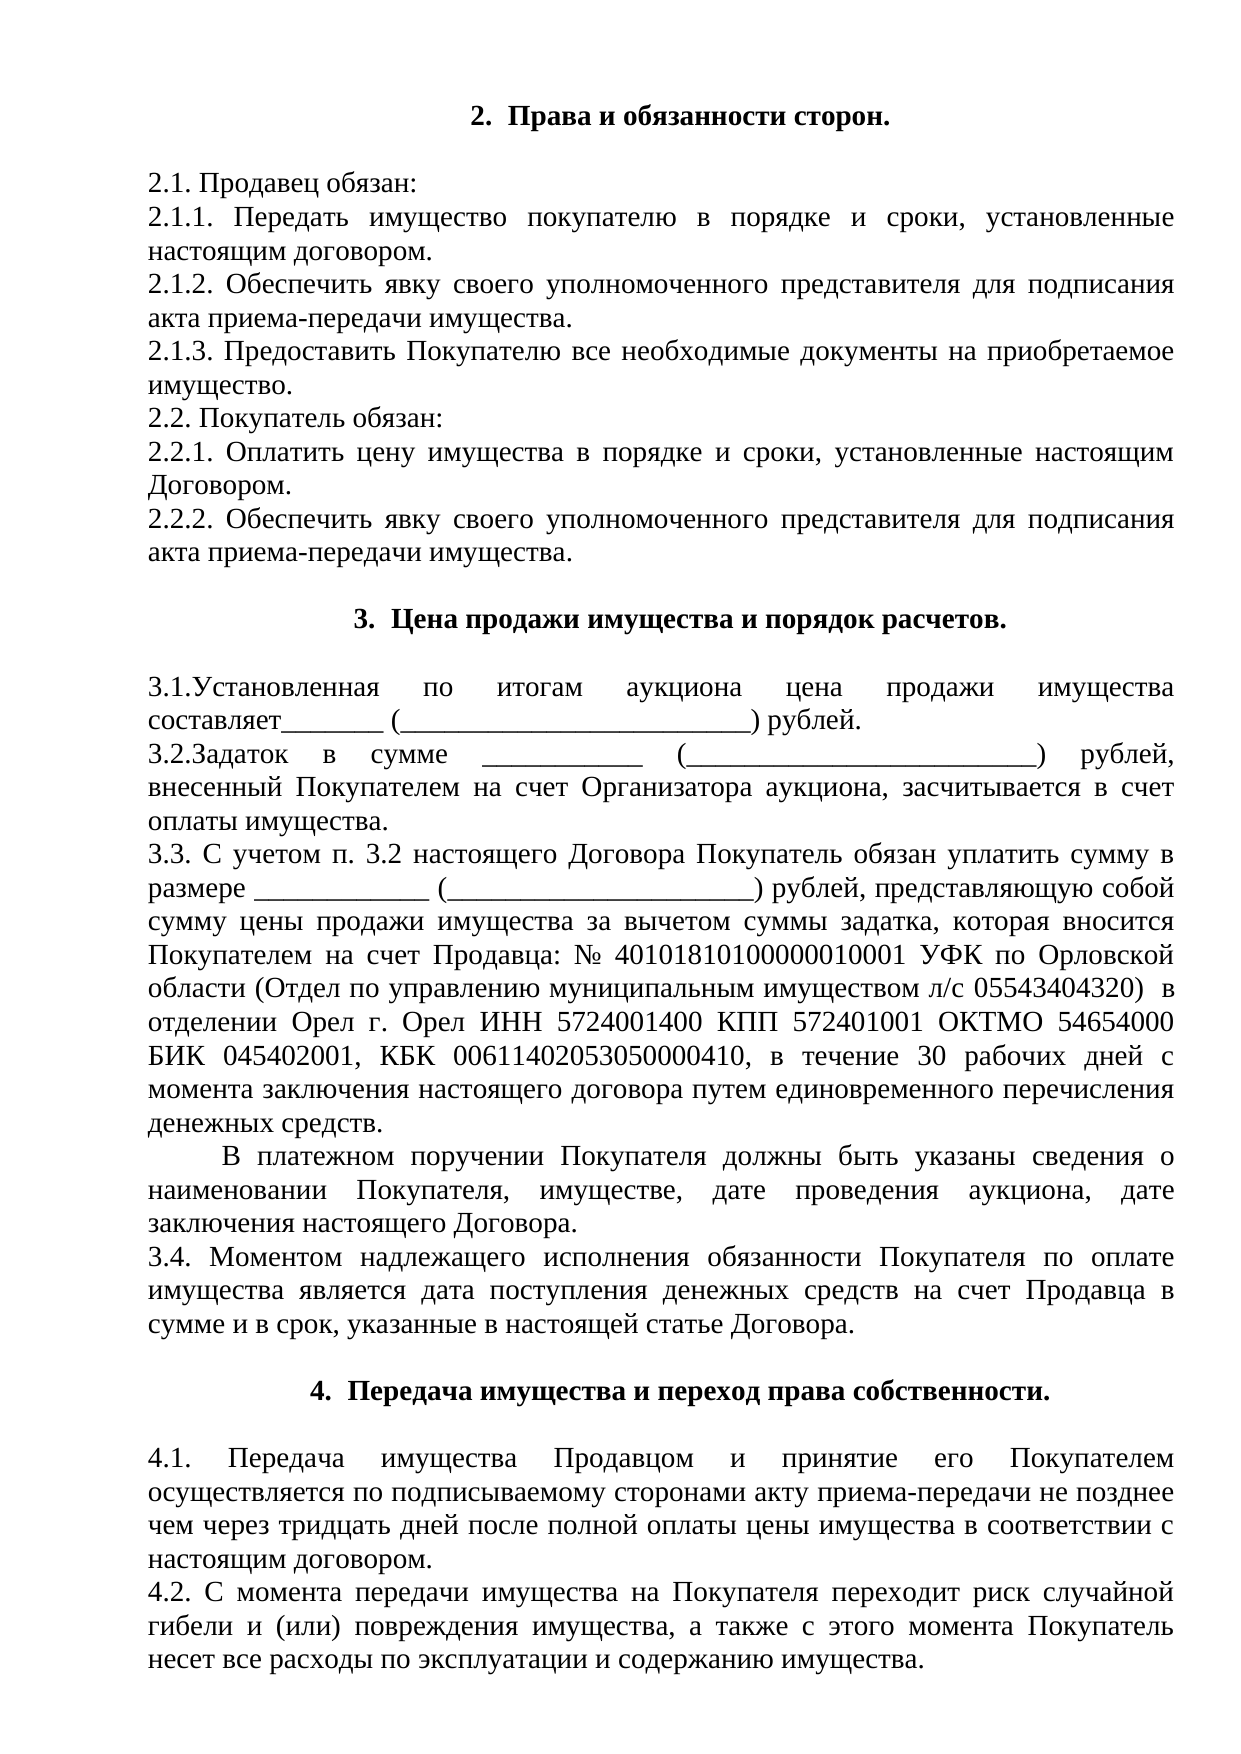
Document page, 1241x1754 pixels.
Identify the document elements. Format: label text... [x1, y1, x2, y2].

text 2.1.1. Передать имущество покупателю в порядке и сроки, установленные настоящим договором. [148, 199, 1175, 266]
text 3.3. С учетом п. 3.2 настоящего Договора Покупатель обязан уплатить сумму в размере ____________ (_____________________) рублей, представляющую собой сумму цены продажи имущества за вычетом суммы задатка, которая вносится Покупателем на счет Продавца: № 40101810100000010001 УФК по Орловской области (Отдел по управлению муниципальным имуществом л/с 05543404320) в отделении Орел г. Орел ИНН 5724001400 КПП 572401001 ОКТМО 54654000 БИК 045402001, КБК 00611402053050000410, в течение 30 рабочих дней с момента заключения настоящего договора путем единовременного перечисления денежных средств. [148, 836, 1175, 1138]
text 4.2. С момента передачи имущества на Покупателя переходит риск случайной гибели и (или) повреждения имущества, а также с этого момента Покупатель несет все расходы по эксплуатации и содержанию имущества. [148, 1574, 1175, 1675]
list Цена продажи имущества и порядок расчетов. [185, 602, 1175, 635]
text 2.2.2. Обеспечить явку своего уполномоченного представителя для подписания акта приема-передачи имущества. [148, 501, 1175, 568]
text 4.1. Передача имущества Продавцом и принятие его Покупателем осуществляется по подписываемому сторонами акту приема-передачи не позднее чем через тридцать дней после полной оплаты цены имущества в соответствии с настоящим договором. [148, 1440, 1175, 1574]
text 3.4. Моментом надлежащего исполнения обязанности Покупателя по оплате имущества является дата поступления денежных средств на счет Продавца в сумме и в срок, указанные в настоящей статье Договора. [148, 1239, 1175, 1339]
text 3.1.Установленная по итогам аукциона цена продажи имущества составляет_______ (________________________) рублей. [148, 669, 1175, 736]
text 2.1. Продавец обязан: [148, 166, 1175, 199]
text 2.1.2. Обеспечить явку своего уполномоченного представителя для подписания акта приема-передачи имущества. [148, 266, 1175, 333]
list Права и обязанности сторон. [185, 98, 1175, 132]
text 2.2. Покупатель обязан: [148, 400, 1175, 434]
text 3.2.Задаток в сумме ___________ (________________________) рублей, внесенный Покупателем на счет Организатора аукциона, засчитывается в счет оплаты имущества. [148, 736, 1175, 836]
text 2.1.3. Предоставить Покупателю все необходимые документы на приобретаемое имущество. [148, 333, 1175, 400]
text В платежном поручении Покупателя должны быть указаны сведения о наименовании Покупателя, имуществе, дате проведения аукциона, дате заключения настоящего Договора. [148, 1138, 1175, 1239]
text 2.2.1. Оплатить цену имущества в порядке и сроки, установленные настоящим Договором. [148, 434, 1175, 501]
list Передача имущества и переход права собственности. [185, 1373, 1175, 1407]
